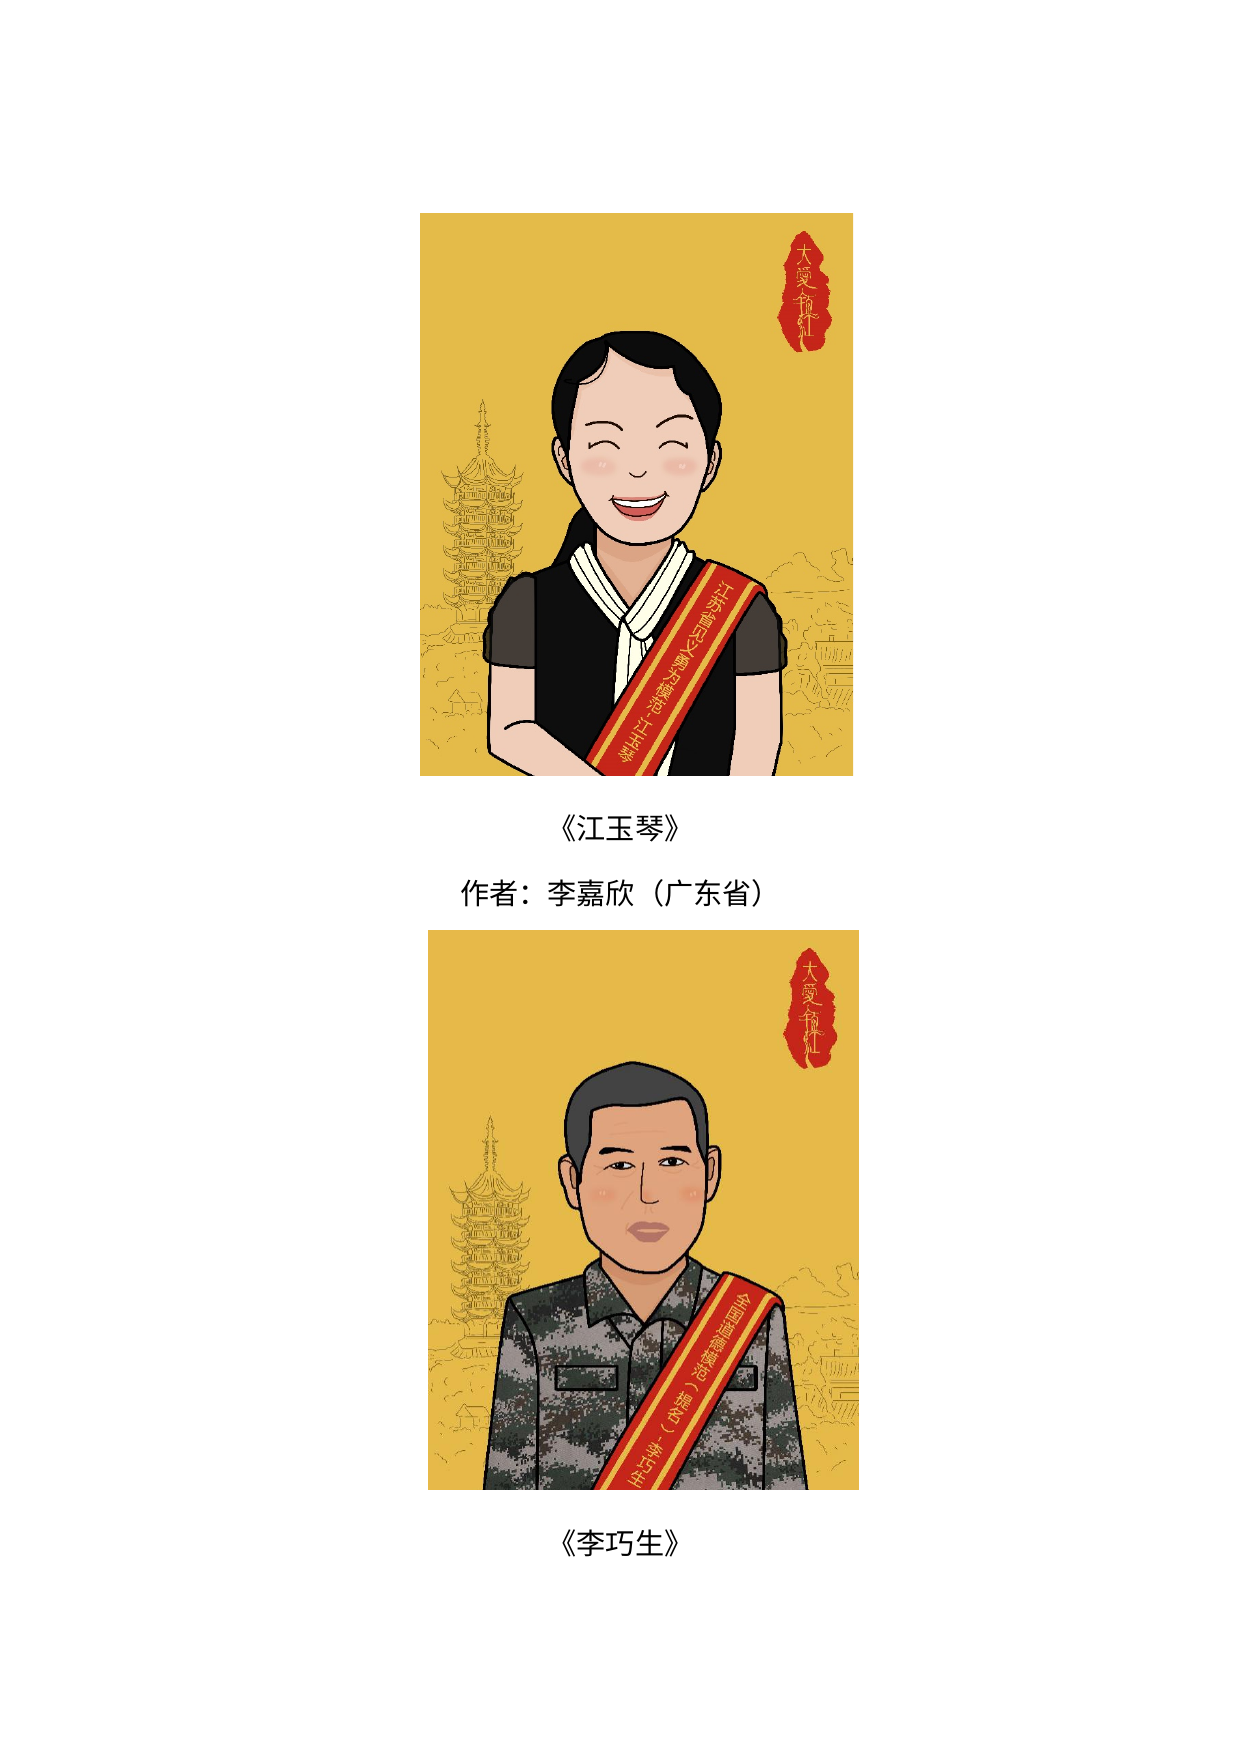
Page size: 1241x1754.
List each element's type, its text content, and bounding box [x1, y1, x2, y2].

picture [420, 213, 854, 776]
text 作者：李嘉欣（广东省） [165, 859, 1075, 924]
picture [428, 930, 859, 1490]
